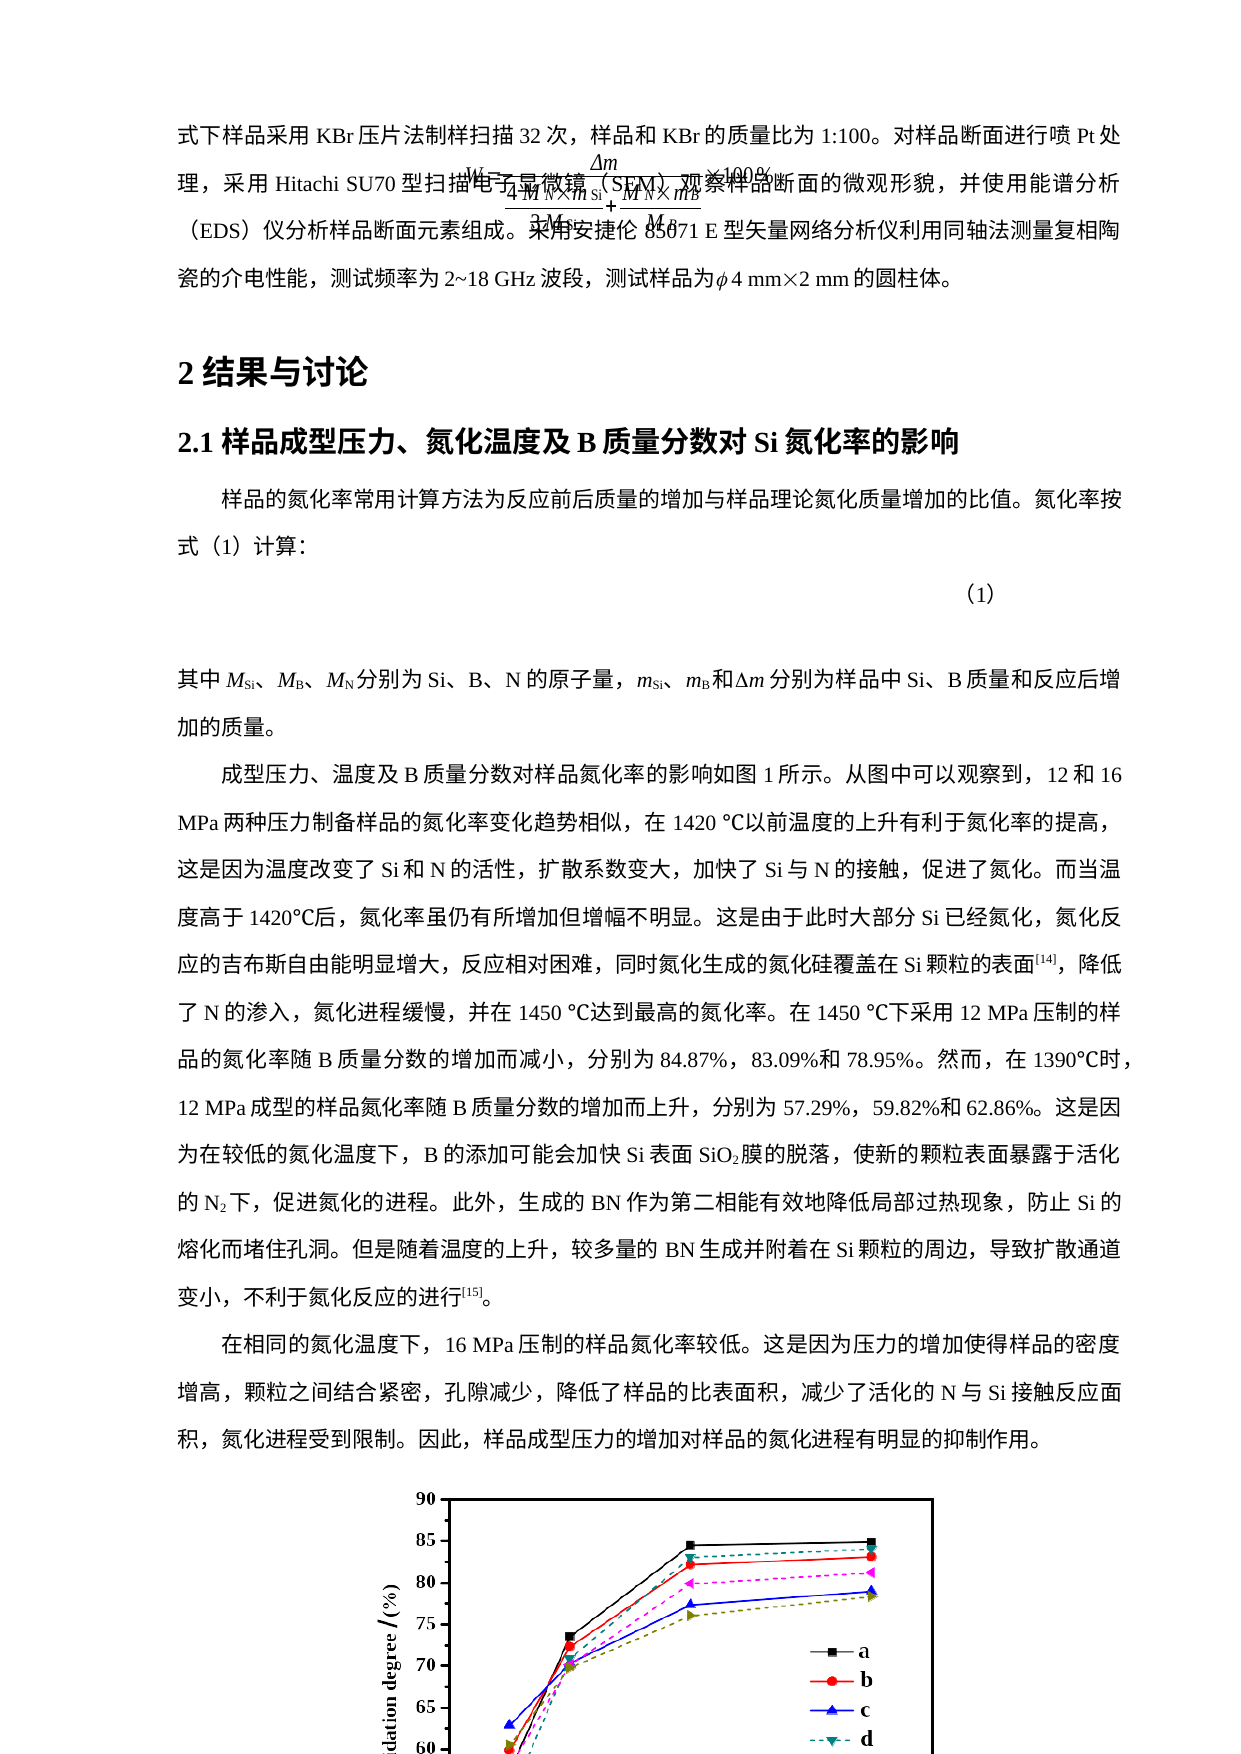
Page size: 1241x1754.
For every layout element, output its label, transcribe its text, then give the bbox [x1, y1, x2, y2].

text 2.1 样品成型压力、氮化温度及B质量分数对Si氮化率的影响 [177, 418, 1122, 461]
text 成型压力、温度及B质量分数对样品氮化率的影响如图1所示。从图中可以观察到，12和16 MPa两种压力制备样品的氮化率变化趋势相似，在1420 ℃以前温度的上升有利于氮化率的提高，这是因为温度改变了Si和N的活性，扩散系数变大，加快了Si与N的接触，促进了氮化。而当温度高于1420℃后，氮化率虽仍有所增加但增幅不明显。这是由于此时大部分Si已经氮化，氮化反应的吉布斯自由能明显增大，反应相对困难，同时氮化生成的氮化硅覆盖在Si颗粒的表面[14]，降低了N的渗入，氮化进程缓慢，并在1450 ℃达到最高的氮化率。在1450 ℃下采用12 MPa压制的样品的氮化率随B质量分数的增加而减小，分别为84.87%，83.09%和78.95%。然而，在1390℃时，12 MPa成型的样品氮化率随B质量分数的增加而上升，分别为57.29%，59.82%和62.86%。这是因为在较低的氮化温度下，B的添加可能会加快Si表面SiO2膜的脱落，使新的颗粒表面暴露于活化的N2下，促进氮化的进程。此外，生成的BN作为第二相能有效地降低局部过热现象，防止Si的熔化而堵住孔洞。但是随着温度的上升，较多量的BN生成并附着在Si颗粒的周边，导致扩散通道变小，不利于氮化反应的进行[15]。 [177, 757, 1122, 1311]
text 样品的氮化率常用计算方法为反应前后质量的增加与样品理论氮化质量增加的比值。氮化率按式（1）计算： [177, 482, 1122, 561]
text 在相同的氮化温度下，16 MPa压制的样品氮化率较低。这是因为压力的增加使得样品的密度增高，颗粒之间结合紧密，孔隙减少，降低了样品的比表面积，减少了活化的N与Si接触反应面积，氮化进程受到限制。因此，样品成型压力的增加对样品的氮化进程有明显的抑制作用。 [177, 1327, 1122, 1454]
text 其中MSi、MB、MN分别为Si、B、N的原子量，mSi、mB和m分别为样品中Si、B质量和反应后增加的质量。 [177, 662, 1122, 741]
text （1） [177, 577, 1122, 608]
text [177, 118, 1122, 292]
text 2 结果与讨论 [177, 346, 1122, 394]
